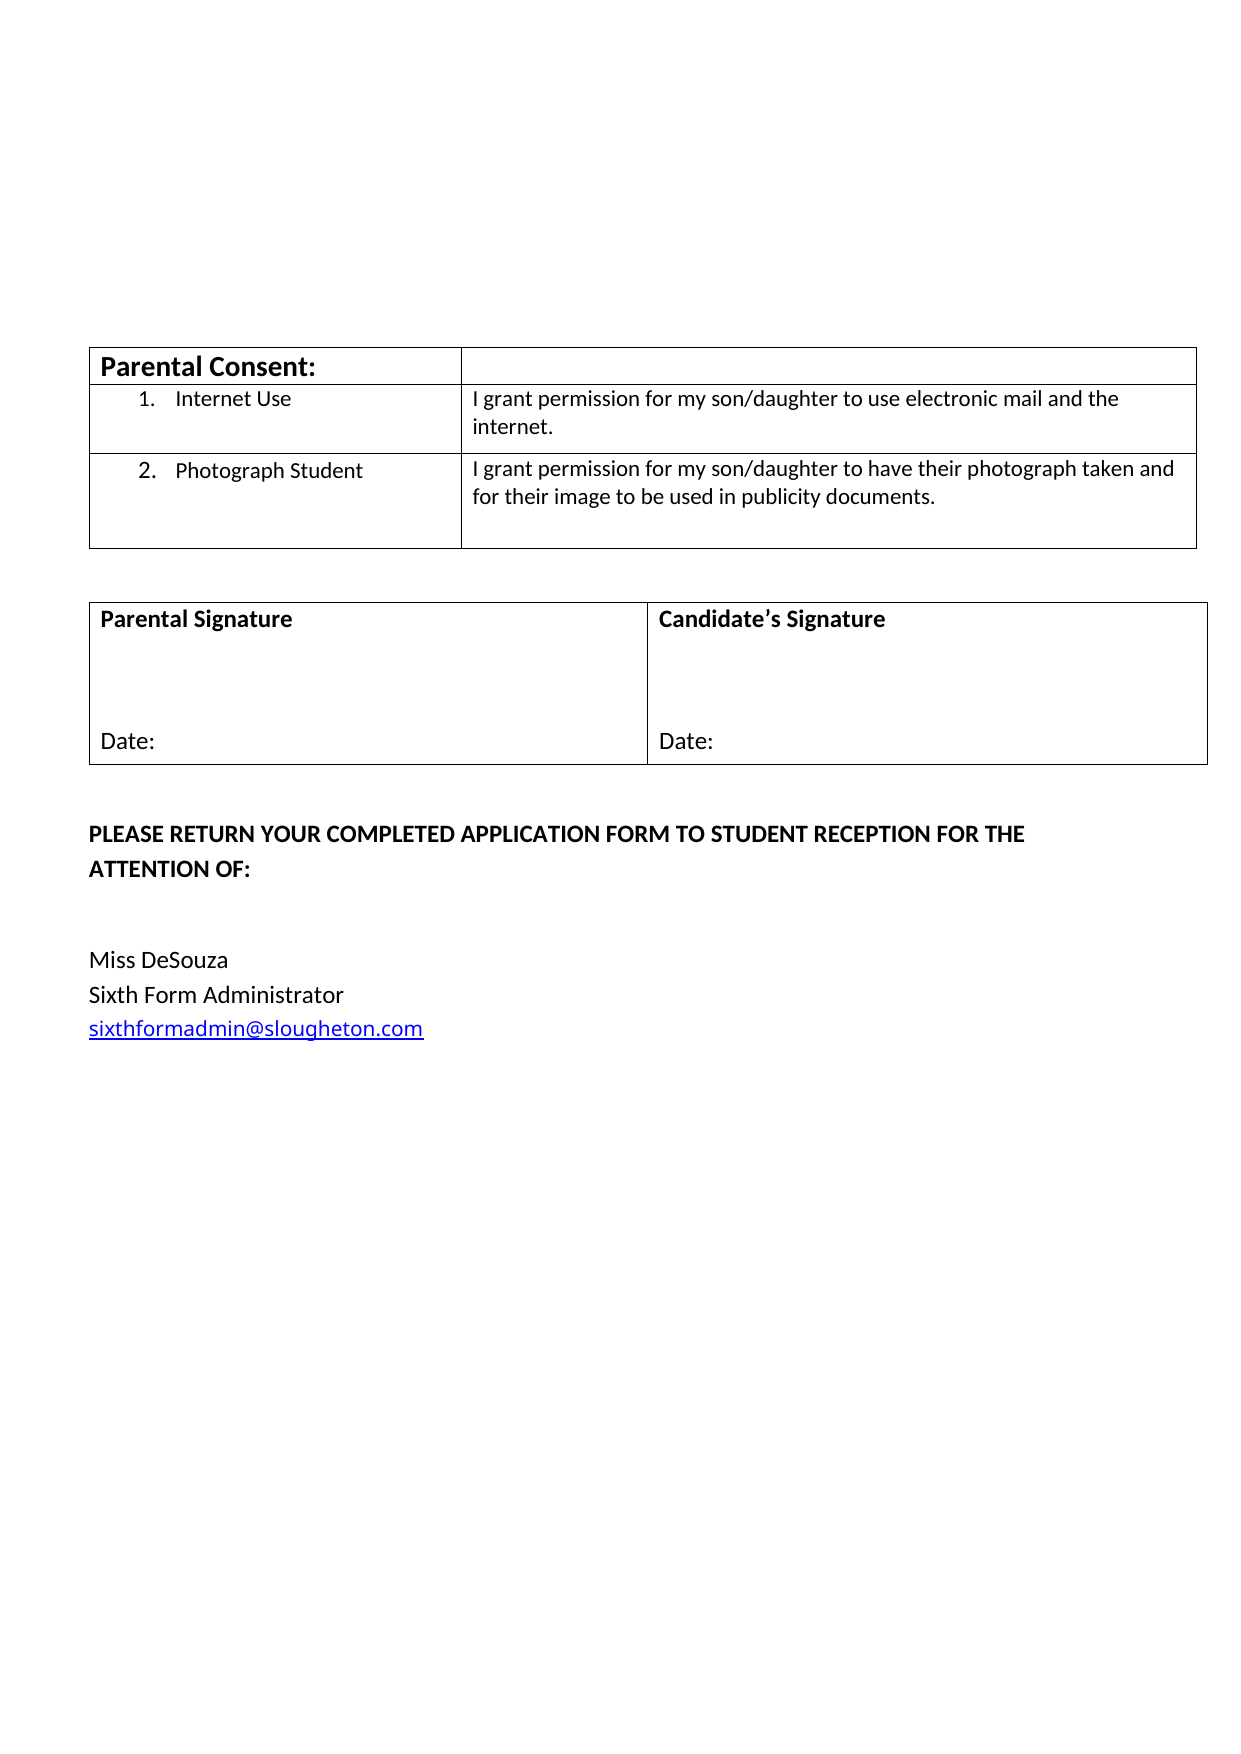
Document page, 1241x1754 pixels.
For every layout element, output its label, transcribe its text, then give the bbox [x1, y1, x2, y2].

table_header Candidate’s Signature Date: [648, 603, 1207, 764]
table_cell I grant permission for my son/daughter to use electronic mail and the internet. [462, 385, 1196, 453]
table_cell I grant permission for my son/daughter to have their photograph taken and for their image to be used in publicity documents. [462, 454, 1196, 548]
table_cell Photograph Student [90, 454, 461, 548]
table_header Parental Consent: [90, 348, 461, 383]
text sixthformadmin@slougheton.com [89, 1014, 1152, 1043]
text PLEASE RETURN YOUR COMPLETED APPLICATION FORM TO STUDENT RECEPTION FOR THE ATTENTION OF: [89, 818, 1152, 884]
table_header [462, 348, 1196, 383]
text Sixth Form Administrator [89, 979, 1152, 1010]
table_cell Internet Use [90, 385, 461, 453]
text Miss DeSouza [89, 944, 1152, 975]
table_header Parental Signature Date: [90, 603, 647, 764]
